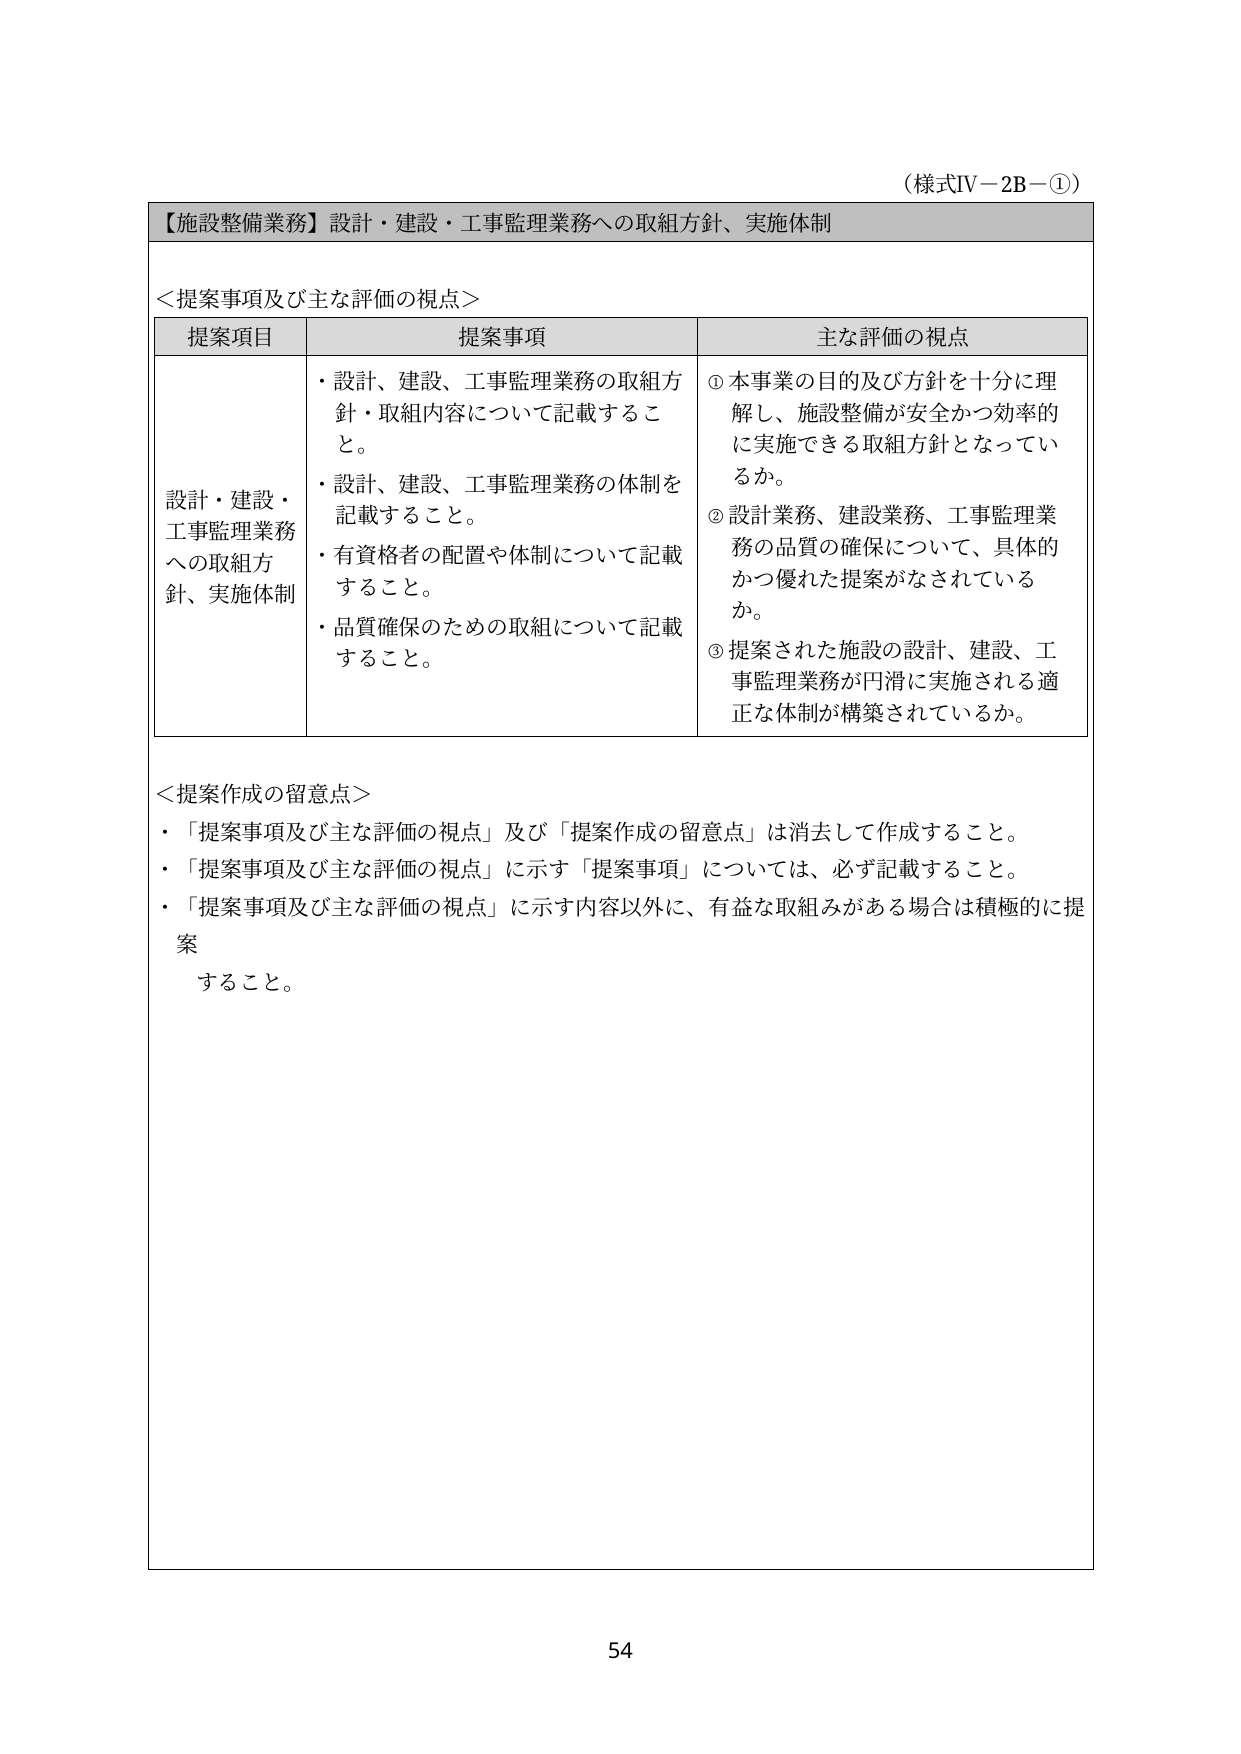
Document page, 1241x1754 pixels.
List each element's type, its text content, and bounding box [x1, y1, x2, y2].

table_cell ＜提案事項及び主な評価の視点＞ ＜提案作成の留意点＞ ・「提案事項及び主な評価の視点」及び「提案作成の留意点」は消去して作成すること。 ・「提案事項及び主な評価の視点」に示す「提案事項」については、必ず記載すること。 ・「提案事項及び主な評価の視点」に示す内容以外に、有益な取組みがある場合は積極的に提案 すること。 [149, 242, 1093, 1569]
table_header 【施設整備業務】設計・建設・工事監理業務への取組方針、実施体制 [149, 203, 1093, 241]
text （様式Ⅳ－2B－①） [148, 164, 1092, 202]
